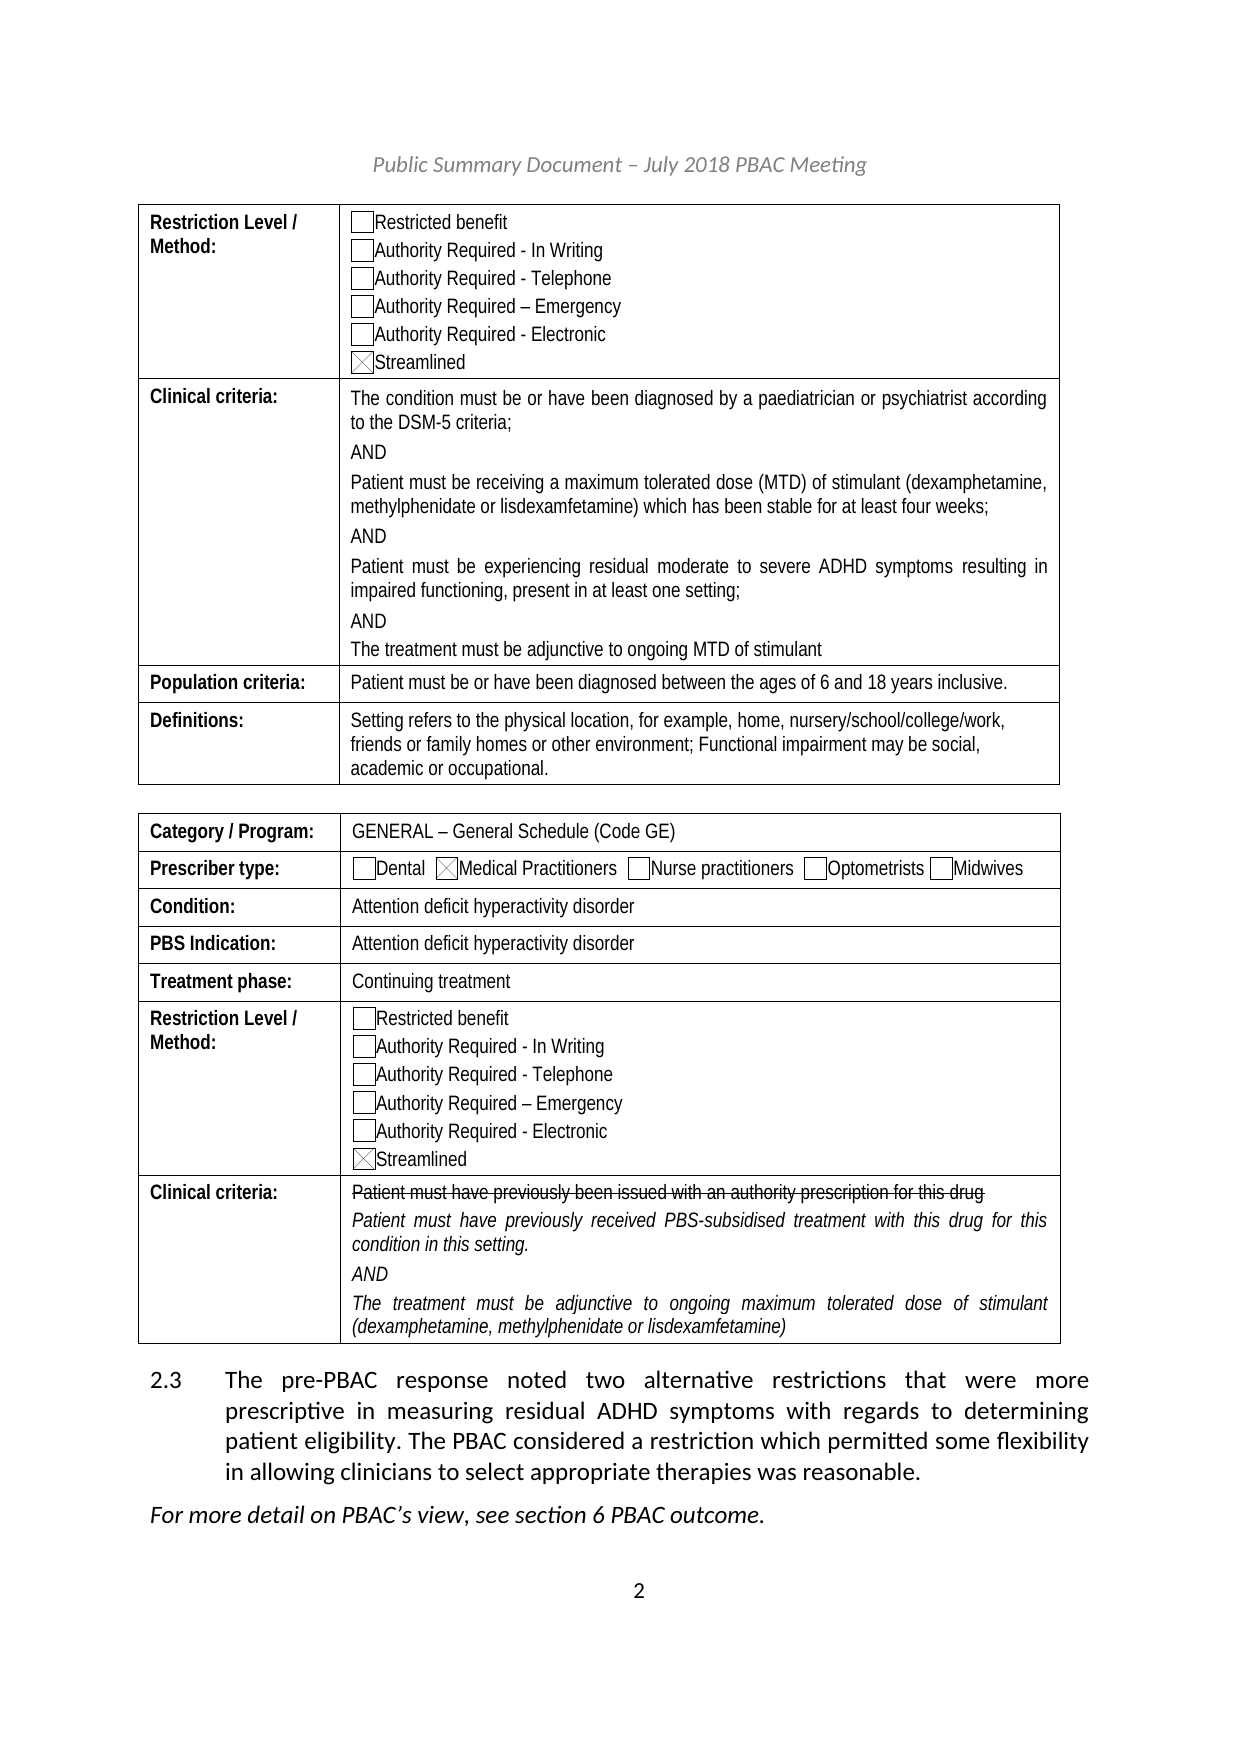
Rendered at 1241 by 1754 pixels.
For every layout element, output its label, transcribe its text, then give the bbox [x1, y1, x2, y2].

table_cell Definitions: [139, 703, 339, 783]
table_header Category / Program: [139, 814, 340, 851]
text For more detail on PBAC’s view, see section 6 PBAC outcome. [150, 1499, 1090, 1529]
table_cell Patient must be or have been diagnosed between the ages of 6 and 18 years inclusive. [340, 666, 1059, 702]
list The pre-PBAC response noted two alternative restrictions that were more prescriptive in measuring residual ADHD symptoms with regards to determining patient eligibility. The PBAC considered a restriction which permitted some flexibility in allowing clinicians to select appropriate therapies was reasonable. [150, 1364, 1090, 1486]
table_cell Prescriber type: [139, 852, 340, 888]
table_cell Continuing treatment [341, 964, 1060, 1001]
table_cell Clinical criteria: [139, 379, 339, 665]
table_cell Attention deficit hyperactivity disorder [341, 889, 1060, 926]
table_cell Attention deficit hyperactivity disorder [341, 927, 1060, 963]
table_cell Clinical criteria: [139, 1176, 340, 1342]
table_cell Restricted benefit Authority Required - In Writing Authority Required - Telephone Authority Required – Emergency Authority Required - Electronic Streamlined [341, 1002, 1060, 1175]
table_cell Condition: [139, 889, 340, 926]
table_cell Restriction Level / Method: [139, 205, 339, 378]
table_cell Restricted benefit Authority Required - In Writing Authority Required - Telephone Authority Required – Emergency Authority Required - Electronic Streamlined [340, 205, 1059, 378]
table_cell Population criteria: [139, 666, 339, 702]
table_header GENERAL – General Schedule (Code GE) [341, 814, 1060, 851]
table_cell PBS Indication: [139, 927, 340, 963]
table_cell Setting refers to the physical location, for example, home, nursery/school/college/work, friends or family homes or other environment; Functional impairment may be social, academic or occupational. [340, 703, 1059, 783]
table_cell Patient must have previously been issued with an authority prescription for this drug Patient must have previously received PBS-subsidised treatment with this drug for this condition in this setting. AND The treatment must be adjunctive to ongoing maximum tolerated dose of stimulant (dexamphetamine, methylphenidate or lisdexamfetamine) [341, 1176, 1060, 1342]
table_cell Dental Medical Practitioners Nurse practitioners Optometrists Midwives [341, 852, 1060, 888]
table_cell The condition must be or have been diagnosed by a paediatrician or psychiatrist according to the DSM-5 criteria; AND Patient must be receiving a maximum tolerated dose (MTD) of stimulant (dexamphetamine, methylphenidate or lisdexamfetamine) which has been stable for at least four weeks; AND Patient must be experiencing residual moderate to severe ADHD symptoms resulting in impaired functioning, present in at least one setting; AND The treatment must be adjunctive to ongoing MTD of stimulant [340, 379, 1059, 665]
table_cell Restriction Level / Method: [139, 1002, 340, 1175]
table_cell Treatment phase: [139, 964, 340, 1001]
